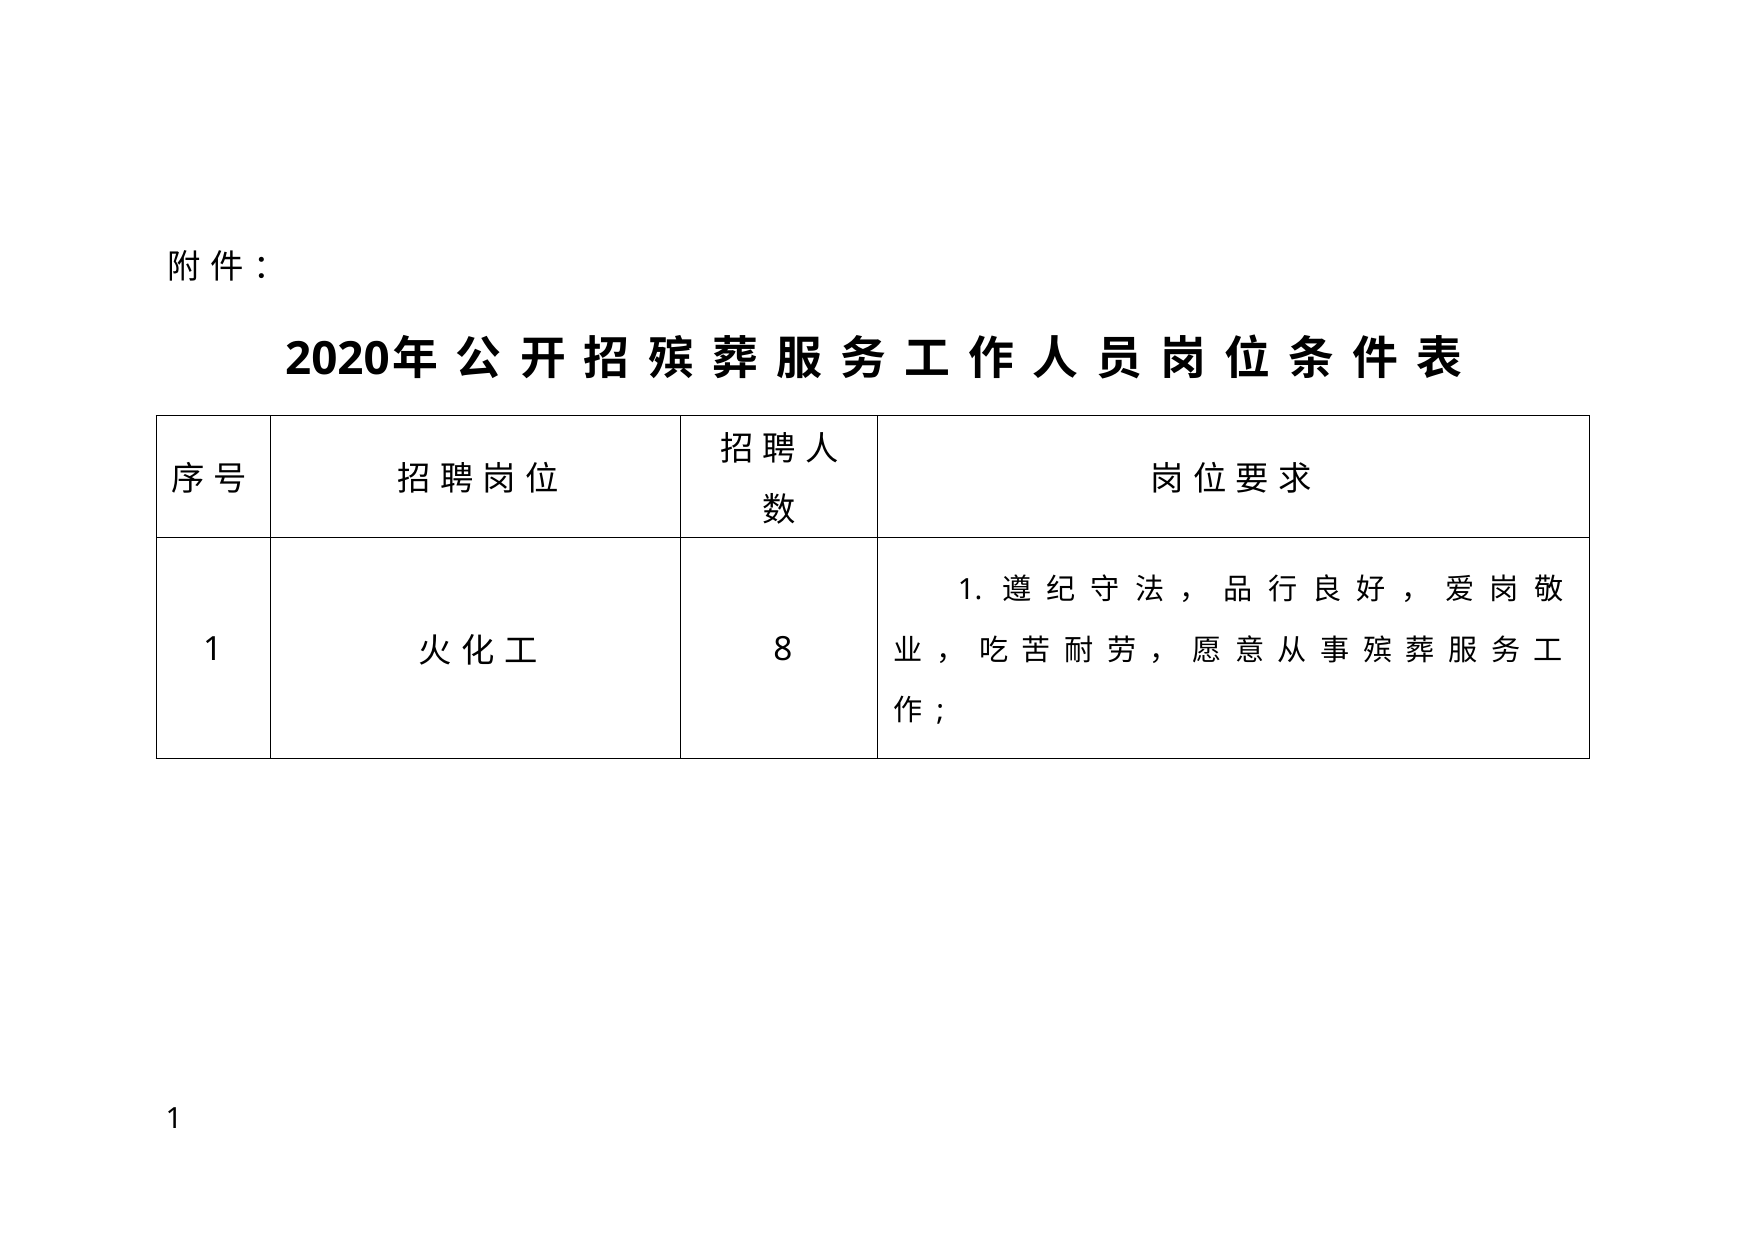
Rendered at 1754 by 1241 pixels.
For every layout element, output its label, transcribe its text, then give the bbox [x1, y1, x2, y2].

table_cell 火化工 [271, 538, 680, 757]
table_header 招聘岗位 [271, 416, 680, 537]
table_cell 1 [157, 538, 270, 757]
table_cell 8 [681, 538, 877, 757]
table_header 岗位要求 [878, 416, 1589, 537]
text 2020年公开招殡葬服务工作人员岗位条件表 [167, 294, 1598, 415]
table_header 招聘人数 [681, 416, 877, 537]
text 附件： [167, 234, 1598, 294]
table_cell 1.遵纪守法，品行良好，爱岗敬业，吃苦耐劳，愿意从事殡葬服务工作; 2.年龄45周岁以下（1975年4月1日以后出生）； 3.应聘司机岗位需持有C1及以上驾驶证，能熟练驾驶机动车且无重大交通事故记录； 4.无其他兼职。 具有任县户籍的退役军人优先聘用，同等条件下岗退役军人优先聘用。 [878, 538, 1589, 757]
table_header 序号 [157, 416, 270, 537]
